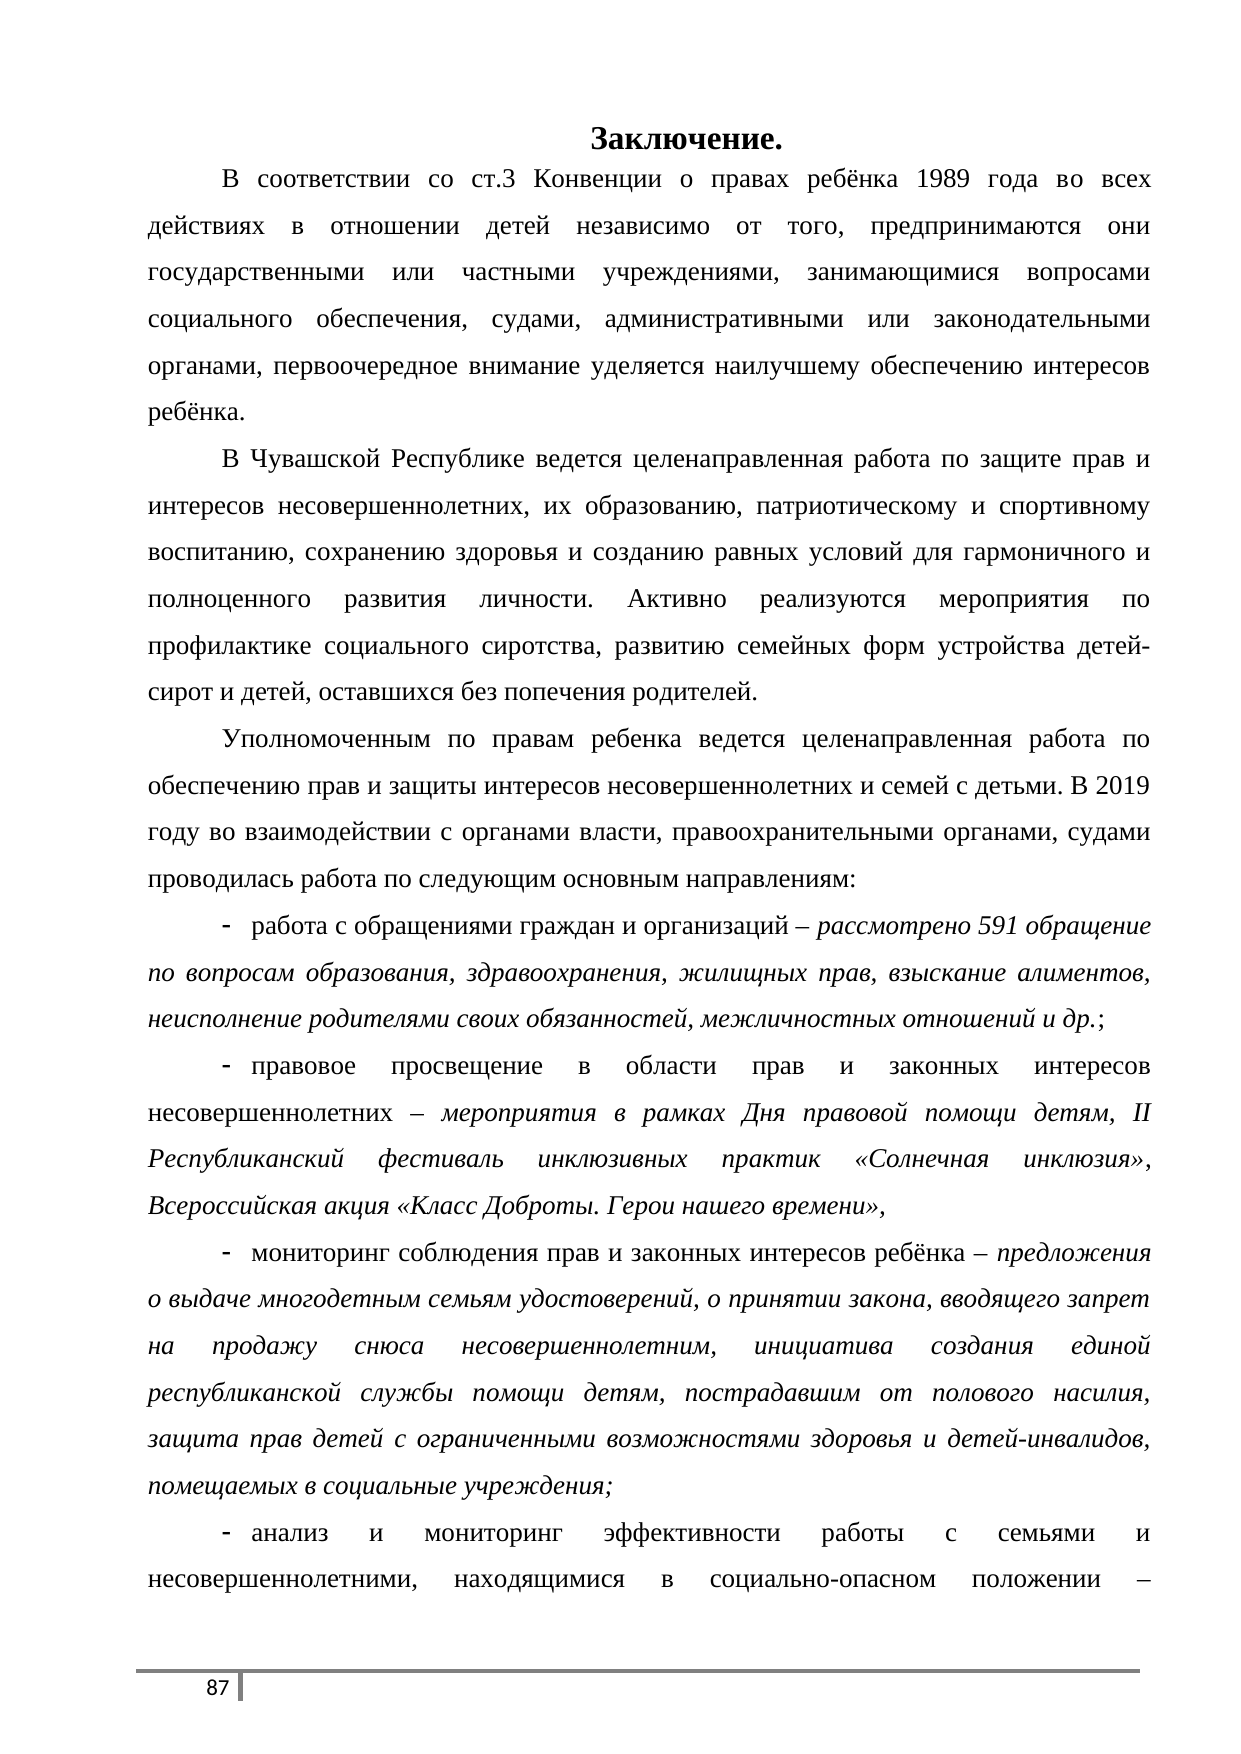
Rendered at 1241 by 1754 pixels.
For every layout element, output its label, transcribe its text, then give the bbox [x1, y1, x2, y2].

subtitle Заключение. [148, 118, 1152, 156]
text Уполномоченным по правам ребенка ведется целенаправленная работа по обеспечению прав и защиты интересов несовершеннолетних и семей с детьми. В 2019 году во взаимодействии с органами власти, правоохранительными органами, судами проводилась работа по следующим основным направлениям: [148, 722, 1152, 893]
list правовое просвещение в области прав и законных интересов несовершеннолетних – мероприятия в рамках Дня правовой помощи детям, II Республиканский фестиваль инклюзивных практик «Солнечная инклюзия», Всероссийская акция «Класс Доброты. Герои нашего времени», [148, 1049, 1152, 1220]
list мониторинг соблюдения прав и законных интересов ребёнка – предложения о выдаче многодетным семьям удостоверений, о принятии закона, вводящего запрет на продажу снюса несовершеннолетним, инициатива создания единой республиканской службы помощи детям, пострадавшим от полового насилия, защита прав детей с ограниченными возможностями здоровья и детей-инвалидов, помещаемых в социальные учреждения; [148, 1236, 1152, 1500]
list работа с обращениями граждан и организаций – рассмотрено 591 обращение по вопросам образования, здравоохранения, жилищных прав, взыскание алиментов, неисполнение родителями своих обязанностей, межличностных отношений и др.; [148, 909, 1152, 1033]
text В соответствии со ст.3 Конвенции о правах ребёнка 1989 года во всех действиях в отношении детей независимо от того, предпринимаются они государственными или частными учреждениями, занимающимися вопросами социального обеспечения, судами, административными или законодательными органами, первоочередное внимание уделяется наилучшему обеспечению интересов ребёнка. [148, 162, 1152, 427]
text В Чувашской Республике ведется целенаправленная работа по защите прав и интересов несовершеннолетних, их образованию, патриотическому и спортивному воспитанию, сохранению здоровья и созданию равных условий для гармоничного и полноценного развития личности. Активно реализуются мероприятия по профилактике социального сиротства, развитию семейных форм устройства детей-сирот и детей, оставшихся без попечения родителей. [148, 442, 1152, 707]
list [148, 1516, 1152, 1594]
